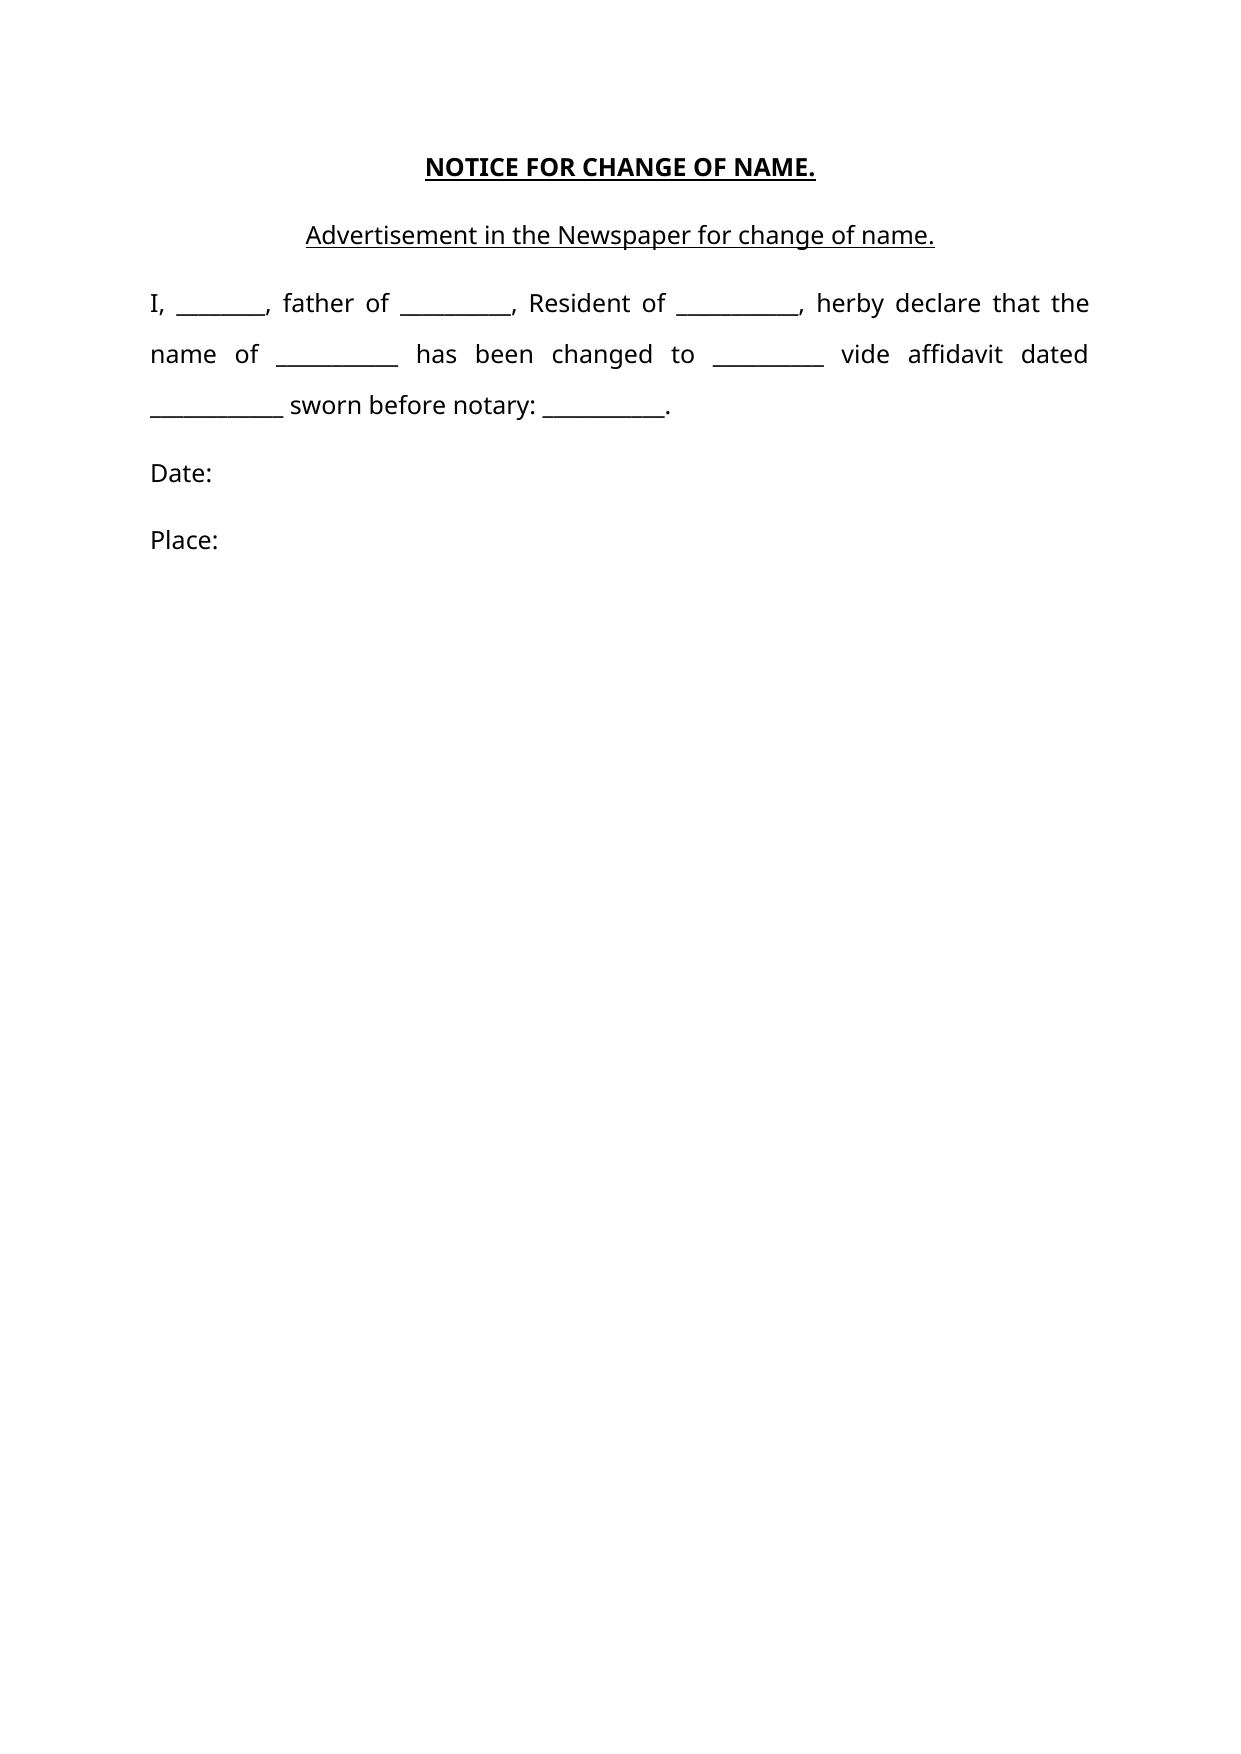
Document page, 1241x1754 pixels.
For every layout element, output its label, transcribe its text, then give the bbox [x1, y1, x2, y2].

text Place: [150, 523, 1090, 557]
text NOTICE FOR CHANGE OF NAME. [150, 150, 1090, 184]
text Advertisement in the Newspaper for change of name. [150, 218, 1090, 252]
text Date: [150, 455, 1090, 489]
text I, ________, father of __________, Resident of ___________, herby declare that the name of ___________ has been changed to __________ vide affidavit dated ____________ sworn before notary: ___________. [150, 285, 1090, 422]
